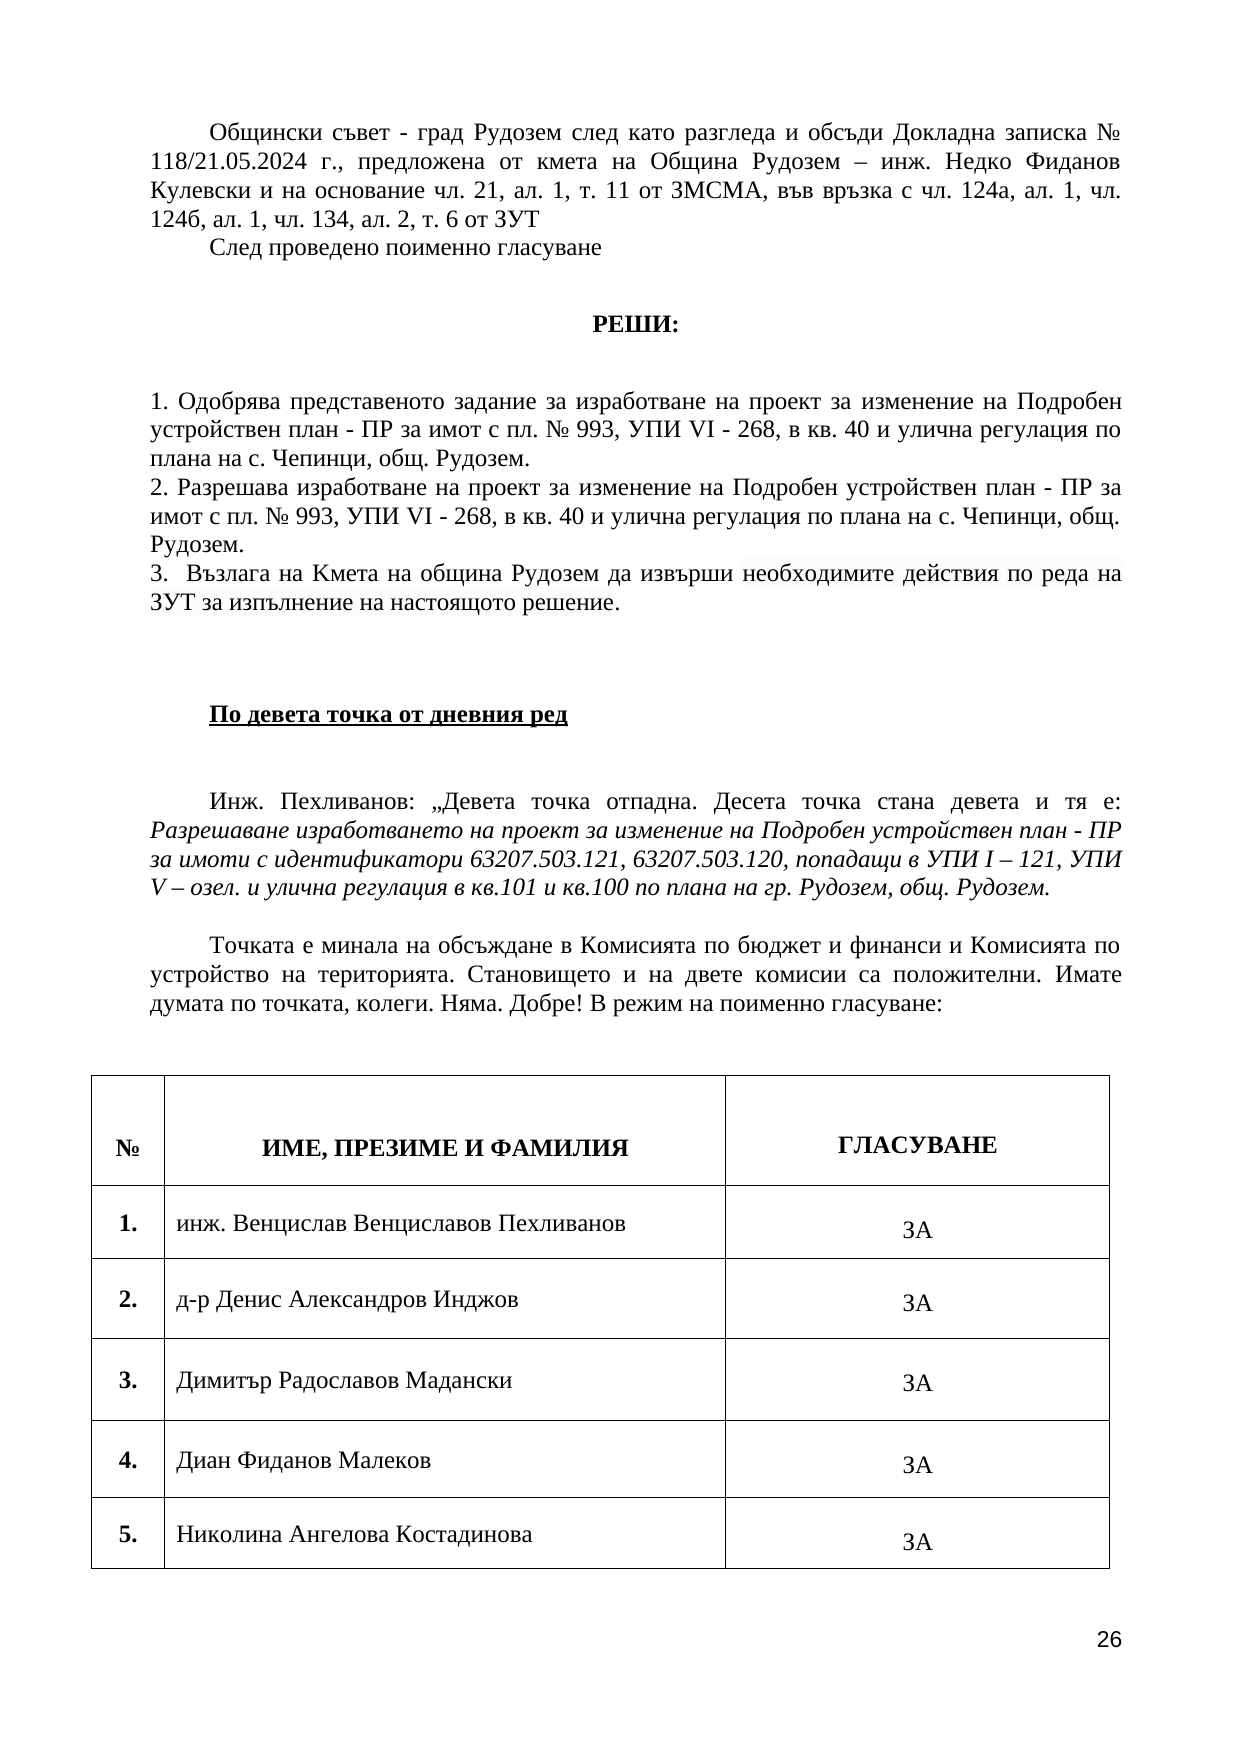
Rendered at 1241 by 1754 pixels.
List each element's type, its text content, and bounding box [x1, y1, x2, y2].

table_cell 3. [92, 1339, 164, 1420]
table_cell Диан Фиданов Малеков [165, 1421, 725, 1497]
text Общински съвет - град Рудозем след като разгледа и обсъди Докладна записка № 118/21.05.2024 г., предложена от кмета на Община Рудозем – инж. Недко Фиданов Кулевски и на основание чл. 21, ал. 1, т. 11 от ЗМСМА, във връзка с чл. 124а, ал. 1, чл. 124б, ал. 1, чл. 134, ал. 2, т. 6 от ЗУТ [150, 117, 1122, 232]
table_cell инж. Венцислав Венциславов Пехливанов [165, 1186, 725, 1258]
text След проведено поименно гласуване [150, 232, 1122, 261]
text 1. Одобрява представеното задание за изработване на проект за изменение на Подробен устройствен план - ПР за имот с пл. № 993, УПИ VI - 268, в кв. 40 и улична регулация по плана на с. Чепинци, общ. Рудозем. [150, 386, 1122, 472]
table_cell д-р Денис Александров Инджов [165, 1259, 725, 1338]
table_cell Николина Ангелова Костадинова [165, 1498, 725, 1568]
table_cell 1. [92, 1186, 164, 1258]
table_cell ЗА [726, 1421, 1109, 1497]
table_cell 4. [92, 1421, 164, 1497]
table_header ИМЕ, ПРЕЗИМЕ И ФАМИЛИЯ [165, 1076, 725, 1185]
text Точката е минала на обсъждане в Комисията по бюджет и финанси и Комисията по устройство на територията. Становището и на двете комисии са положителни. Имате думата по точката, колеги. Няма. Добре! В режим на поименно гласуване: [150, 930, 1122, 1017]
table_header ГЛАСУВАНЕ [726, 1076, 1109, 1185]
table_cell Димитър Радославов Мадански [165, 1339, 725, 1420]
text 3. Възлага на Kмета на община Рудозем да извърши необходимите действия по реда на ЗУТ за изпълнение на настоящото решение. [150, 558, 1122, 616]
table_cell 5. [92, 1498, 164, 1568]
table_cell 2. [92, 1259, 164, 1338]
table_cell ЗА [726, 1339, 1109, 1420]
list По девета точка от дневния ред [150, 699, 1122, 728]
table_header № [92, 1076, 164, 1185]
table_cell ЗА [726, 1186, 1109, 1258]
table_cell ЗА [726, 1498, 1109, 1568]
text РЕШИ: [150, 309, 1122, 338]
table_cell ЗА [726, 1259, 1109, 1338]
text 2. Разрешава изработване на проект за изменение на Подробен устройствен план - ПР за имот с пл. № 993, УПИ VI - 268, в кв. 40 и улична регулация по плана на с. Чепинци, общ. Рудозем. [150, 472, 1122, 558]
text Инж. Пехливанов: „Девета точка отпадна. Десета точка стана девета и тя е: Разрешаване изработването на проект за изменение на Подробен устройствен план - ПР за имоти с идентификатори 63207.503.121, 63207.503.120, попадащи в УПИ I – 121, УПИ V – озел. и улична регулация в кв.101 и кв.100 по плана на гр. Рудозем, общ. Рудозем. [150, 786, 1122, 901]
